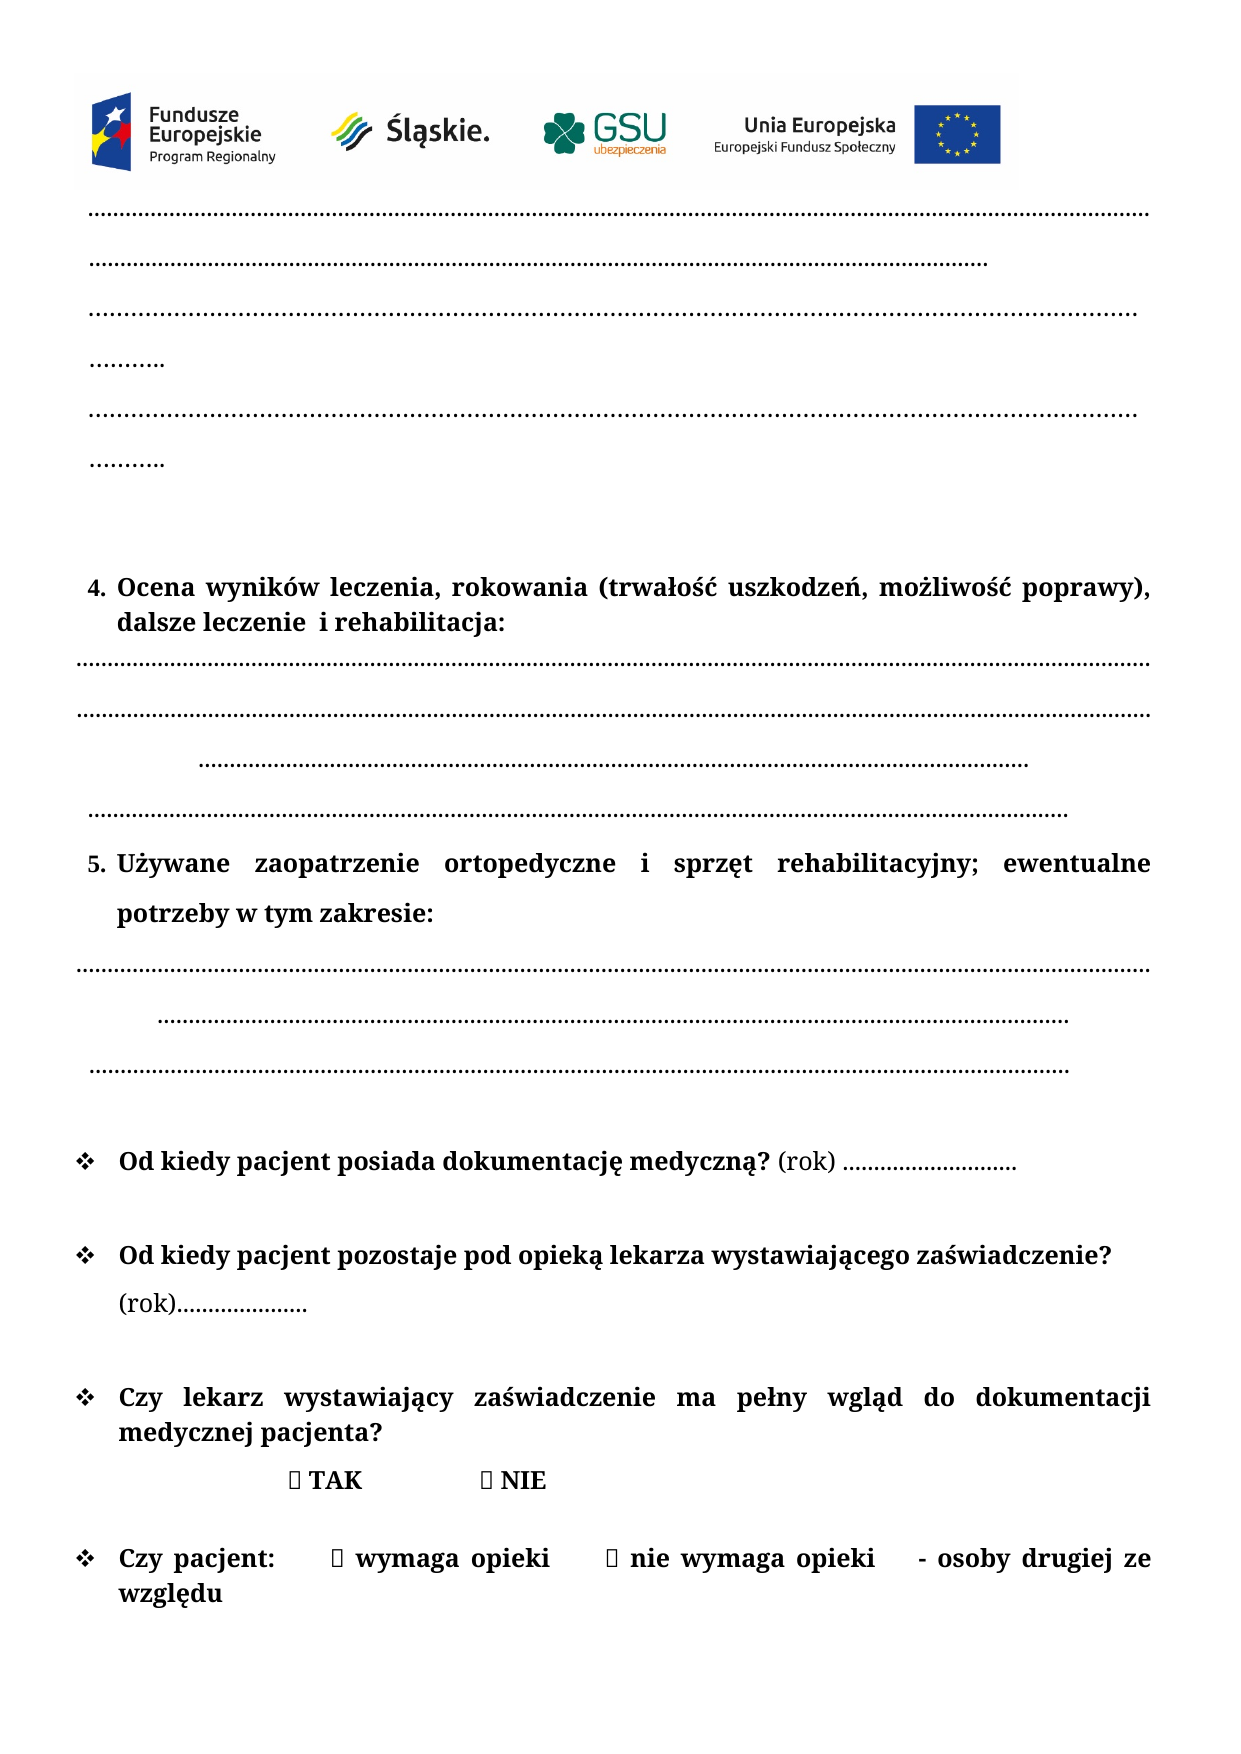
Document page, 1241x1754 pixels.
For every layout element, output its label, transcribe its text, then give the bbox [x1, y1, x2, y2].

list Od kiedy pacjent pozostaje pod opieką lekarza wystawiającego zaświadczenie? [74, 1238, 1152, 1272]
text ............................................................................................................................................................................................................................................................................................................................................................................................................................................................................................. [74, 640, 1152, 775]
list Ocena wyników leczenia, rokowania (trwałość uszkodzeń, możliwość poprawy), dalsze leczenie i rehabilitacja: [87, 570, 1152, 639]
list Od kiedy pacjent posiada dokumentację medyczną? (rok) ............................ [74, 1144, 1152, 1178]
text .............................................................................................................................................................................................................................................................................................................................. [74, 946, 1152, 1030]
picture [73, 73, 1019, 190]
text ............................................................................................................................................................. [89, 1047, 1152, 1081]
text (rok)..................... [74, 1285, 1152, 1319]
text  TAK  NIE [164, 1462, 1152, 1497]
list Czy pacjent:  wymaga opieki  nie wymaga opieki - osoby drugiej ze względu [74, 1541, 1152, 1609]
text .......................................................................................................................................................................................................................................................................................................................... [87, 189, 1151, 273]
list Używane zaopatrzenie ortopedyczne i sprzęt rehabilitacyjny; ewentualne potrzeby w tym zakresie: [87, 845, 1152, 930]
text ………………………………………………………………………………………………………………………………………….. [87, 391, 1151, 475]
text ………………………………………………………………………………………………………………………………………….. [87, 290, 1151, 374]
text ............................................................................................................................................................. [87, 791, 1151, 825]
list Czy lekarz wystawiający zaświadczenie ma pełny wgląd do dokumentacji medycznej pacjenta? [74, 1380, 1152, 1449]
